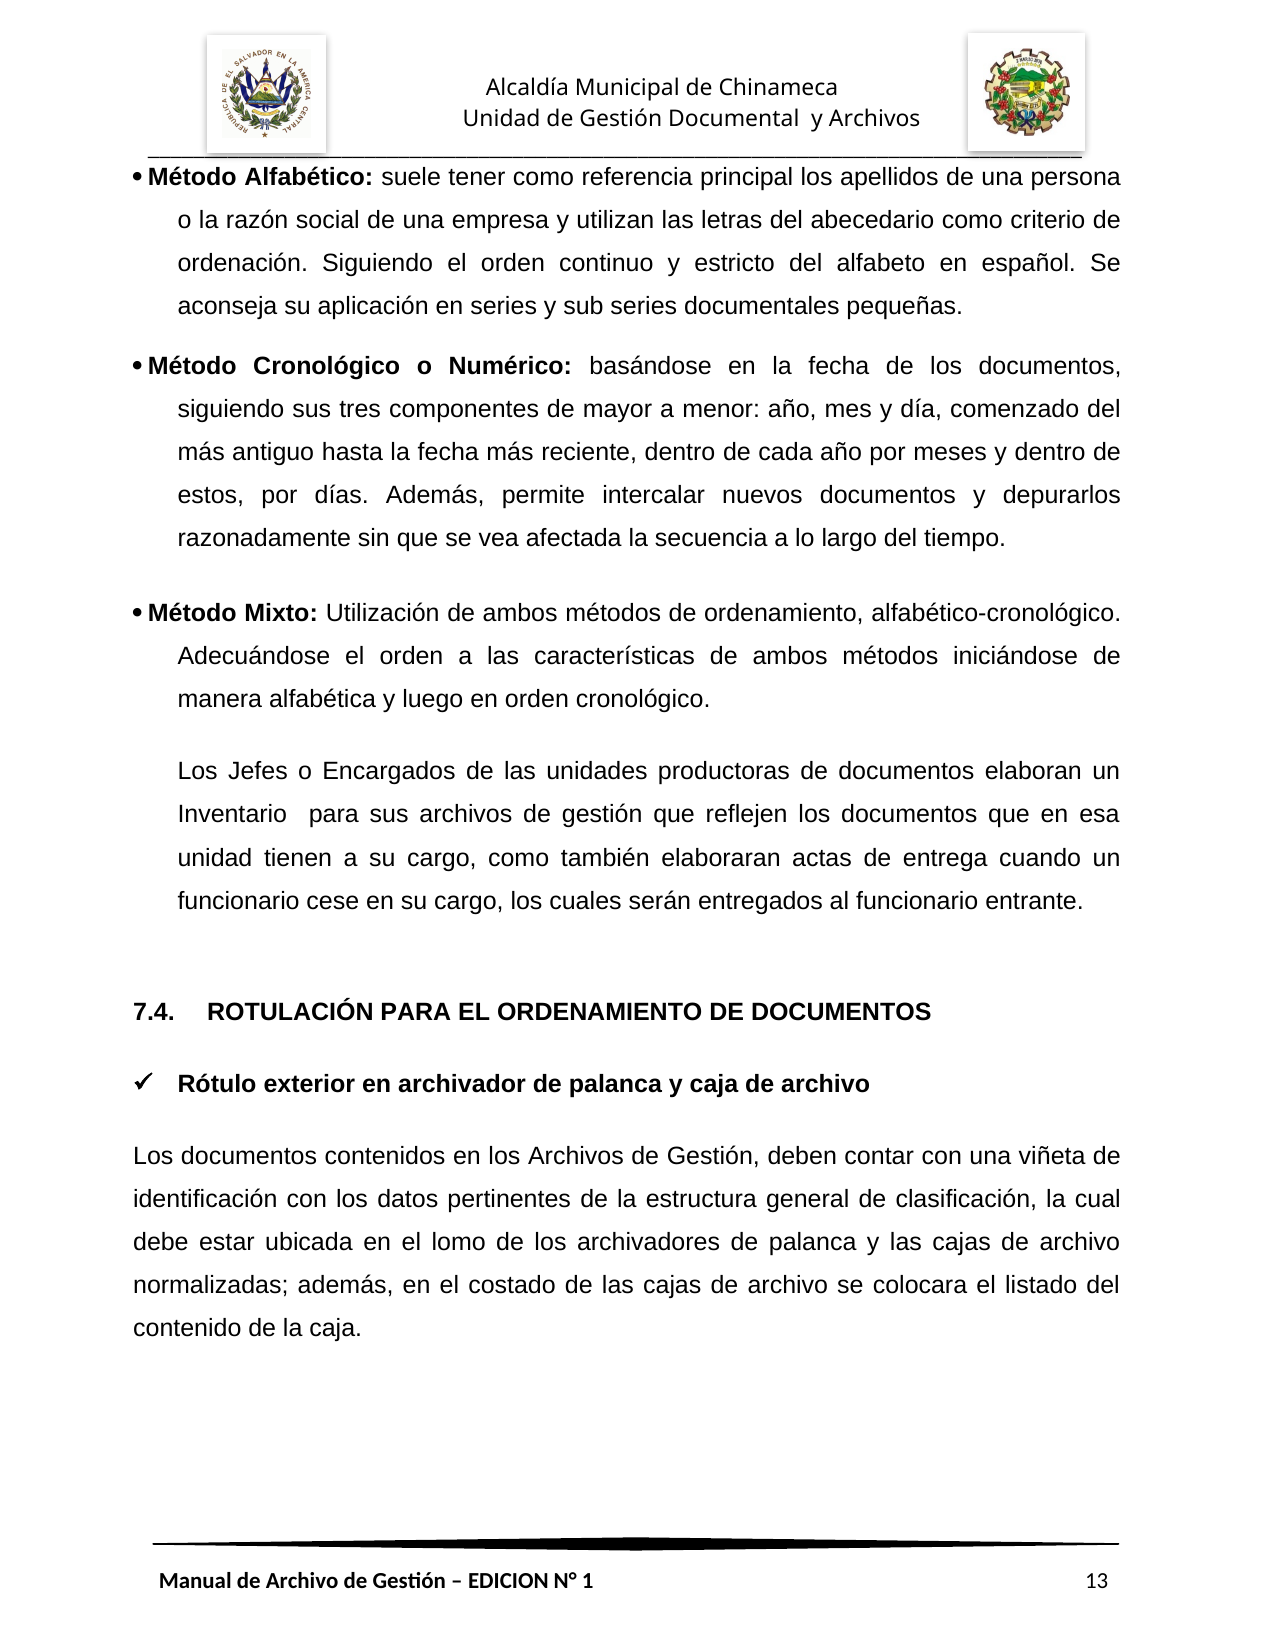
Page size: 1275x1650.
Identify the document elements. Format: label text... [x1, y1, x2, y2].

list Método Alfabético: suele tener como referencia principal los apellidos de una persona o la razón social de una empresa y utilizan las letras del abecedario como criterio de ordenación. Siguiendo el orden continuo y estricto del alfabeto en español. Se aconseja su aplicación en series y sub series documentales pequeñas. [133, 161, 1122, 320]
list ROTULACIÓN PARA EL ORDENAMIENTO DE DOCUMENTOS [133, 997, 1152, 1026]
text Los Jefes o Encargados de las unidades productoras de documentos elaboran un Inventario para sus archivos de gestión que reflejen los documentos que en esa unidad tienen a su cargo, como también elaboraran actas de entrega cuando un funcionario cese en su cargo, los cuales serán entregados al funcionario entrante. [177, 756, 1122, 914]
list Método Mixto: Utilización de ambos métodos de ordenamiento, alfabético-cronológico. Adecuándose el orden a las características de ambos métodos iniciándose de manera alfabética y luego en orden cronológico. [133, 598, 1122, 713]
picture [222, 49, 311, 138]
list Rótulo exterior en archivador de palanca y caja de archivo [133, 1069, 1122, 1098]
text Los documentos contenidos en los Archivos de Gestión, deben contar con una viñeta de identificación con los datos pertinentes de la estructura general de clasificación, la cual debe estar ubicada en el lomo de los archivadores de palanca y las cajas de archivo normalizadas; además, en el costado de las cajas de archivo se colocara el listado del contenido de la caja. [133, 1141, 1122, 1342]
list Método Cronológico o Numérico: basándose en la fecha de los documentos, siguiendo sus tres componentes de mayor a menor: año, mes y día, comenzado del más antiguo hasta la fecha más reciente, dentro de cada año por meses y dentro de estos, por días. Además, permite intercalar nuevos documentos y depurarlos razonadamente sin que se vea afectada la secuencia a lo largo del tiempo. [133, 351, 1122, 552]
picture [983, 48, 1070, 136]
